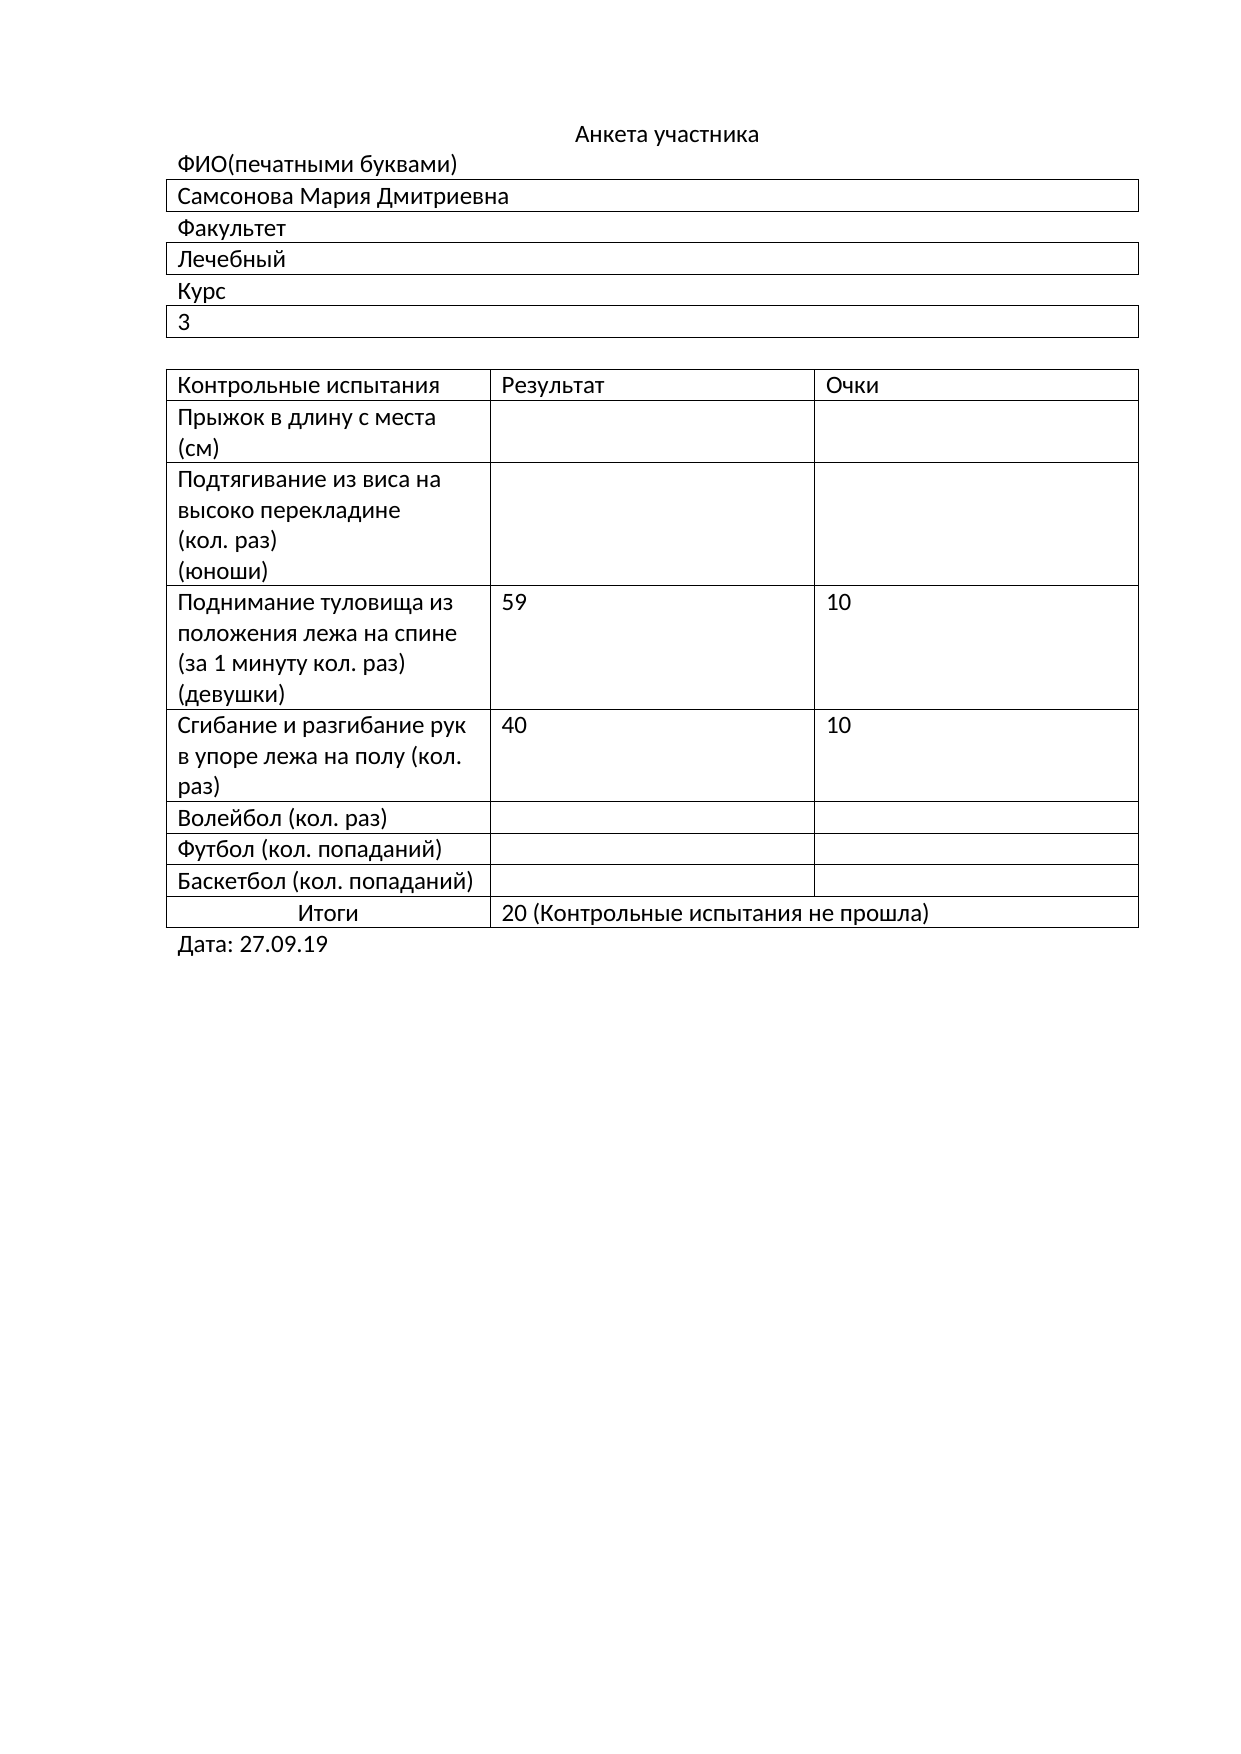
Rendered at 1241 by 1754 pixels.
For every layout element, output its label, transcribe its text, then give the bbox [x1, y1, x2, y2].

table_cell Волейбол (кол. раз) [167, 802, 490, 833]
table_cell [491, 401, 814, 462]
table_header 3 [167, 306, 1138, 337]
text Факультет [177, 212, 1152, 242]
table_header Контрольные испытания [167, 370, 490, 400]
table_cell [815, 865, 1138, 896]
text ФИО(печатными буквами) [177, 149, 1152, 179]
text Анкета участника [177, 118, 1152, 149]
table_cell Итоги [167, 897, 490, 927]
table_cell [815, 834, 1138, 864]
table_cell 40 [491, 710, 814, 801]
table_cell [491, 463, 814, 585]
table_header Самсонова Мария Дмитриевна [167, 180, 1138, 211]
table_cell [815, 463, 1138, 585]
table_cell [491, 834, 814, 864]
table_cell [815, 401, 1138, 462]
table_cell 10 [815, 710, 1138, 801]
table_cell [491, 802, 814, 833]
text Курс [177, 275, 1152, 305]
table_cell Футбол (кол. попаданий) [167, 834, 490, 864]
text Дата: 27.09.19 [177, 928, 1152, 959]
table_header Очки [815, 370, 1138, 400]
table_header Результат [491, 370, 814, 400]
table_cell 10 [815, 586, 1138, 708]
table_header Лечебный [167, 243, 1138, 274]
table_cell Подтягивание из виса на высоко перекладине (кол. раз) (юноши) [167, 463, 490, 585]
table_cell Прыжок в длину с места (см) [167, 401, 490, 462]
table_cell 59 [491, 586, 814, 708]
table_cell [491, 865, 814, 896]
table_cell 20 (Контрольные испытания не прошла) [491, 897, 1138, 927]
table_cell Баскетбол (кол. попаданий) [167, 865, 490, 896]
table_cell [815, 802, 1138, 833]
table_cell Поднимание туловища из положения лежа на спине (за 1 минуту кол. раз) (девушки) [167, 586, 490, 708]
table_cell Сгибание и разгибание рук в упоре лежа на полу (кол. раз) [167, 710, 490, 801]
